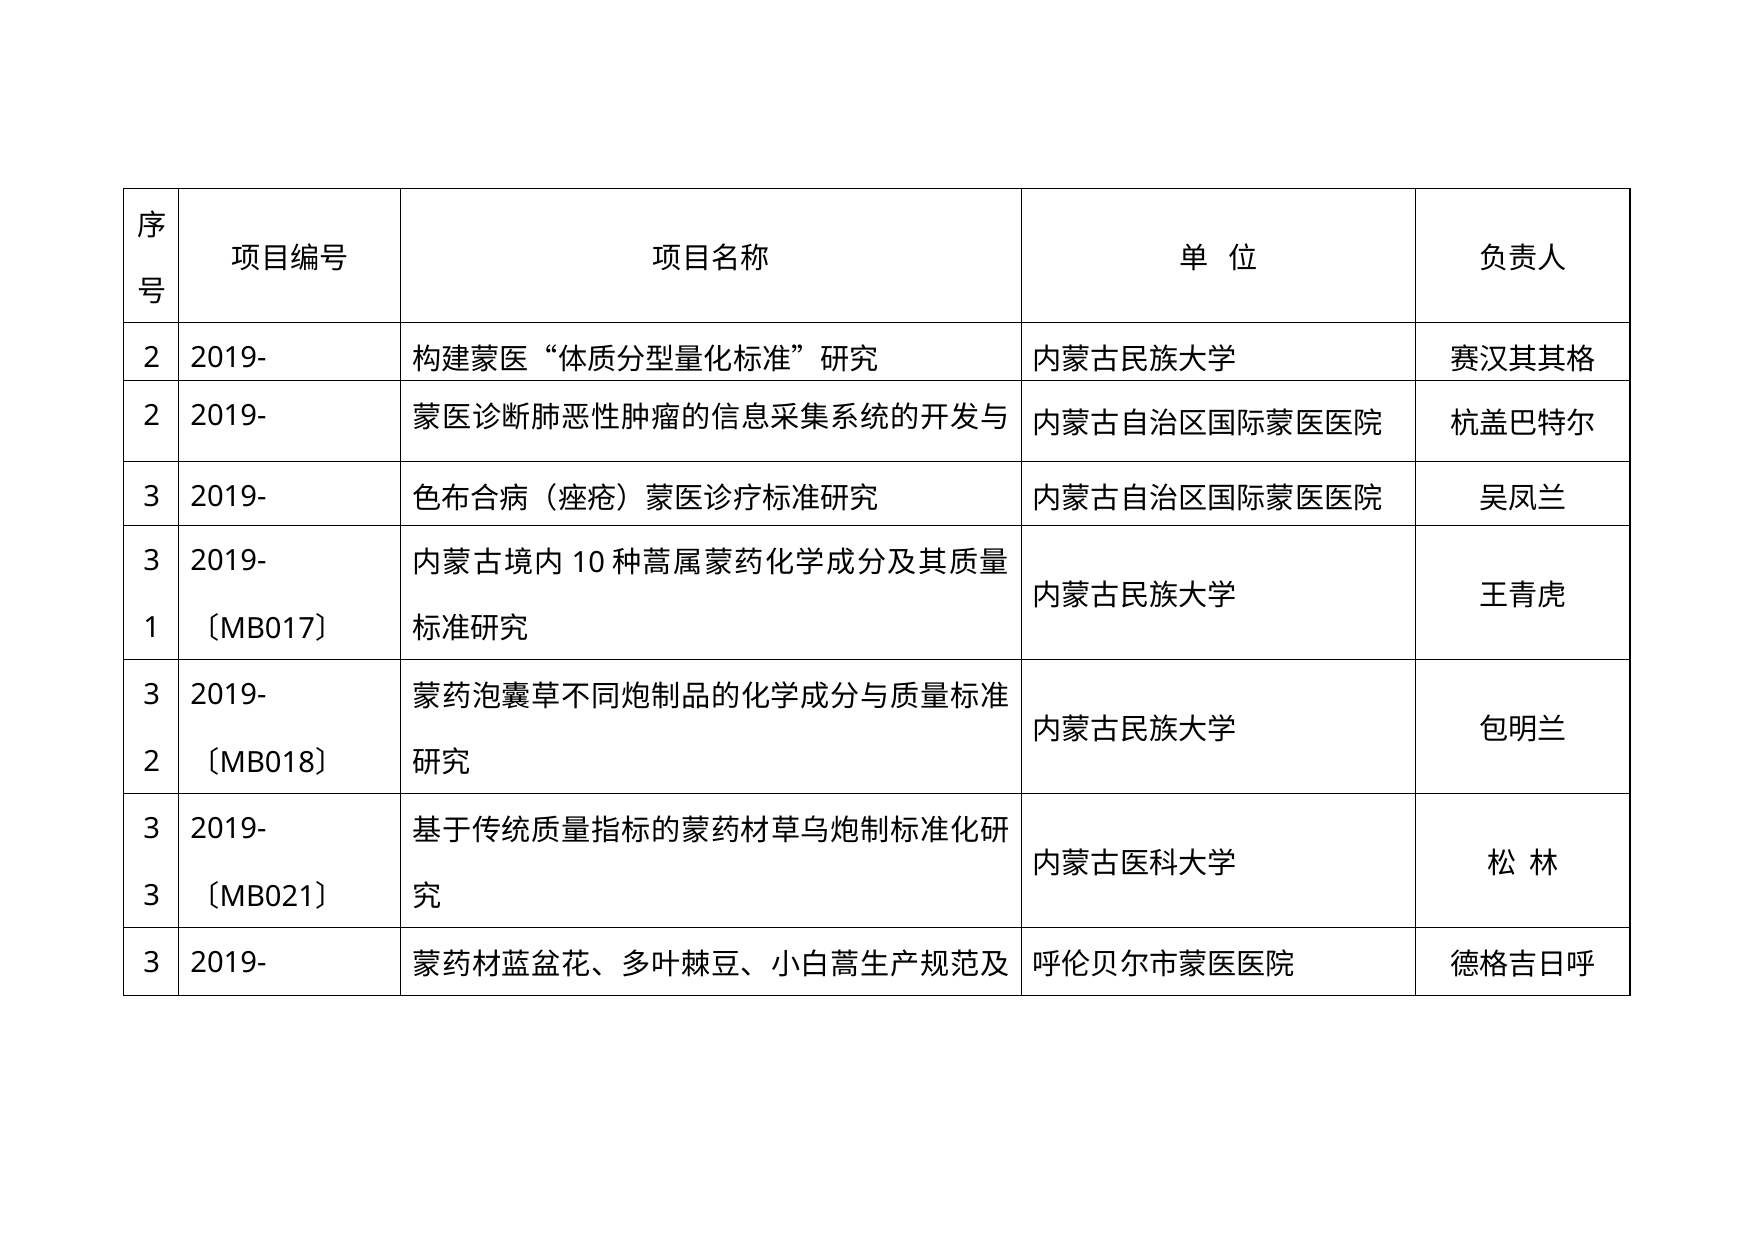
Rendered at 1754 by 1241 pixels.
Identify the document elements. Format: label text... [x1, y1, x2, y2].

table_cell 王青虎 [1416, 526, 1629, 659]
table_cell 内蒙古境内10种蒿属蒙药化学成分及其质量标准研究 [401, 526, 1021, 659]
table_cell 30 [124, 462, 178, 525]
table_cell 32 [124, 660, 178, 793]
table_header 项目编号 [179, 189, 400, 322]
table_cell 34 [124, 928, 178, 995]
table_cell 33 [124, 794, 178, 927]
table_cell 内蒙古民族大学 [1022, 323, 1415, 380]
table_header 负责人 [1416, 189, 1629, 322]
table_cell 蒙医诊断肺恶性肿瘤的信息采集系统的开发与应用 [401, 381, 1021, 461]
table_cell 包明兰 [1416, 660, 1629, 793]
table_cell 2019-〔MB011〕 [179, 381, 400, 461]
table_cell 蒙药泡囊草不同炮制品的化学成分与质量标准研究 [401, 660, 1021, 793]
table_cell 28 [124, 323, 178, 380]
table_cell 2019-〔MB023〕 [179, 928, 400, 995]
table_cell 内蒙古民族大学 [1022, 660, 1415, 793]
table_cell 2019-〔MB017〕 [179, 526, 400, 659]
table_cell 赛汉其其格 [1416, 323, 1629, 380]
table_cell 蒙药材蓝盆花、多叶棘豆、小白蒿生产规范及标准制定 [401, 928, 1021, 995]
table_cell 2019-〔MB004〕 [179, 323, 400, 380]
table_cell 2019-〔MB014〕 [179, 462, 400, 525]
table_cell 色布合病（痤疮）蒙医诊疗标准研究 [401, 462, 1021, 525]
table_cell 德格吉日呼 [1416, 928, 1629, 995]
table_cell 2019-〔MB021〕 [179, 794, 400, 927]
table_cell 构建蒙医“体质分型量化标准”研究 [401, 323, 1021, 380]
table_cell 31 [124, 526, 178, 659]
table_header 单 位 [1022, 189, 1415, 322]
table_header 项目名称 [401, 189, 1021, 322]
table_cell 内蒙古医科大学 [1022, 794, 1415, 927]
table_cell 吴凤兰 [1416, 462, 1629, 525]
table_cell 内蒙古自治区国际蒙医医院 [1022, 381, 1415, 461]
table_header 序号 [124, 189, 178, 322]
table_cell 内蒙古自治区国际蒙医医院 [1022, 462, 1415, 525]
table_cell 2019-〔MB018〕 [179, 660, 400, 793]
table_cell 基于传统质量指标的蒙药材草乌炮制标准化研究 [401, 794, 1021, 927]
table_cell 呼伦贝尔市蒙医医院 [1022, 928, 1415, 995]
table_cell 内蒙古民族大学 [1022, 526, 1415, 659]
table_cell 松 林 [1416, 794, 1629, 927]
table_cell 杭盖巴特尔 [1416, 381, 1629, 461]
table_cell 29 [124, 381, 178, 461]
